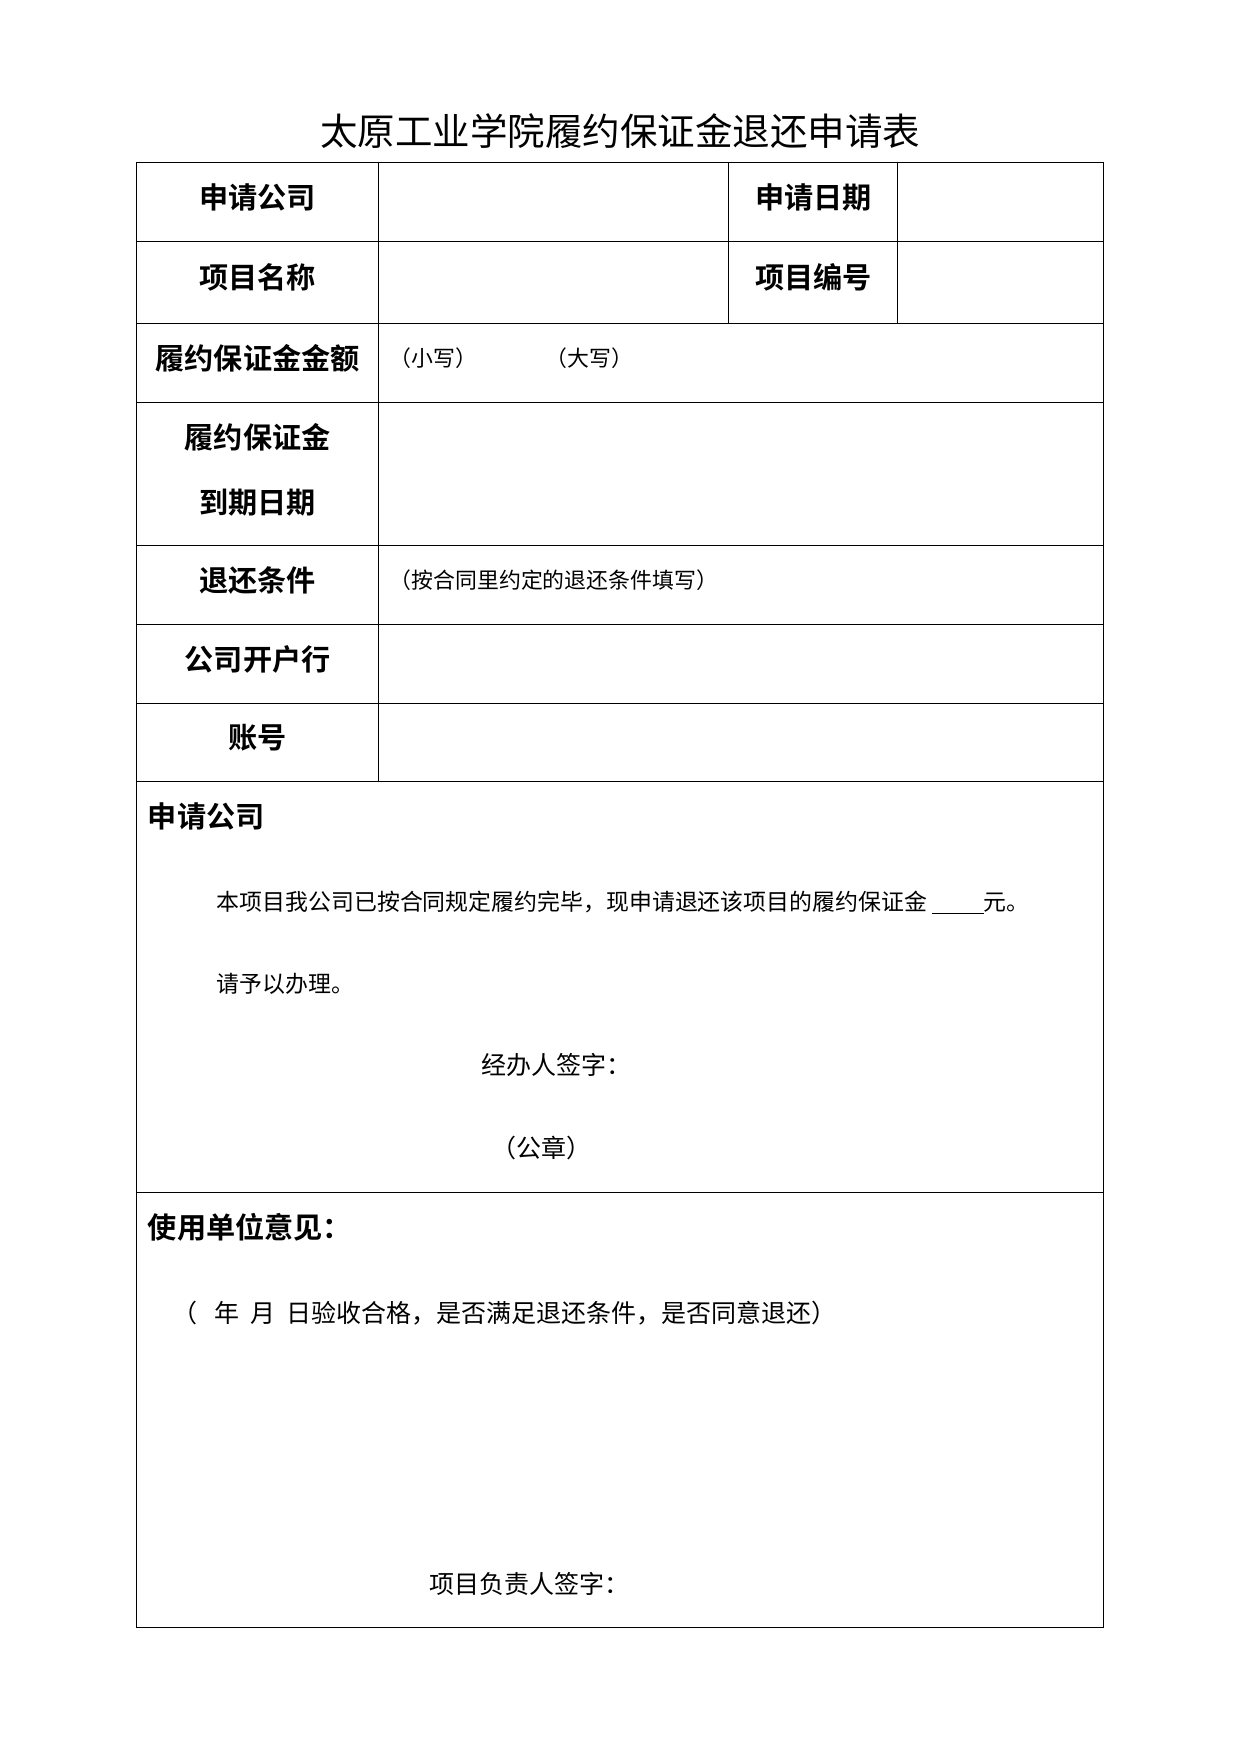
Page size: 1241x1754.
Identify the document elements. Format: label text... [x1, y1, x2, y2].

table_cell [379, 242, 728, 323]
table_cell 履约保证金 到期日期 [137, 403, 378, 545]
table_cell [137, 1193, 1103, 1627]
table_cell [898, 242, 1103, 323]
table_cell （按合同里约定的退还条件填写） [379, 546, 1103, 624]
table_header 申请日期 [729, 163, 897, 241]
table_cell 项目名称 [137, 242, 378, 323]
table_cell 账号 [137, 704, 378, 781]
table_cell [379, 625, 1103, 702]
table_header [379, 163, 728, 241]
table_cell [379, 704, 1103, 781]
text 太原工业学院履约保证金退还申请表 [148, 97, 1092, 162]
table_cell 项目编号 [729, 242, 897, 323]
table_cell 履约保证金金额 [137, 324, 378, 402]
table_cell 退还条件 [137, 546, 378, 624]
table_header 申请公司 [137, 163, 378, 241]
table_cell 公司开户行 [137, 625, 378, 702]
table_cell [379, 403, 1103, 545]
table_cell 申请公司 本项目我公司已按合同规定履约完毕，现申请退还该项目的履约保证金 元。 请予以办理。 经办人签字： （公章） [137, 782, 1103, 1192]
table_cell （小写） （大写） [379, 324, 1103, 402]
table_header [898, 163, 1103, 241]
